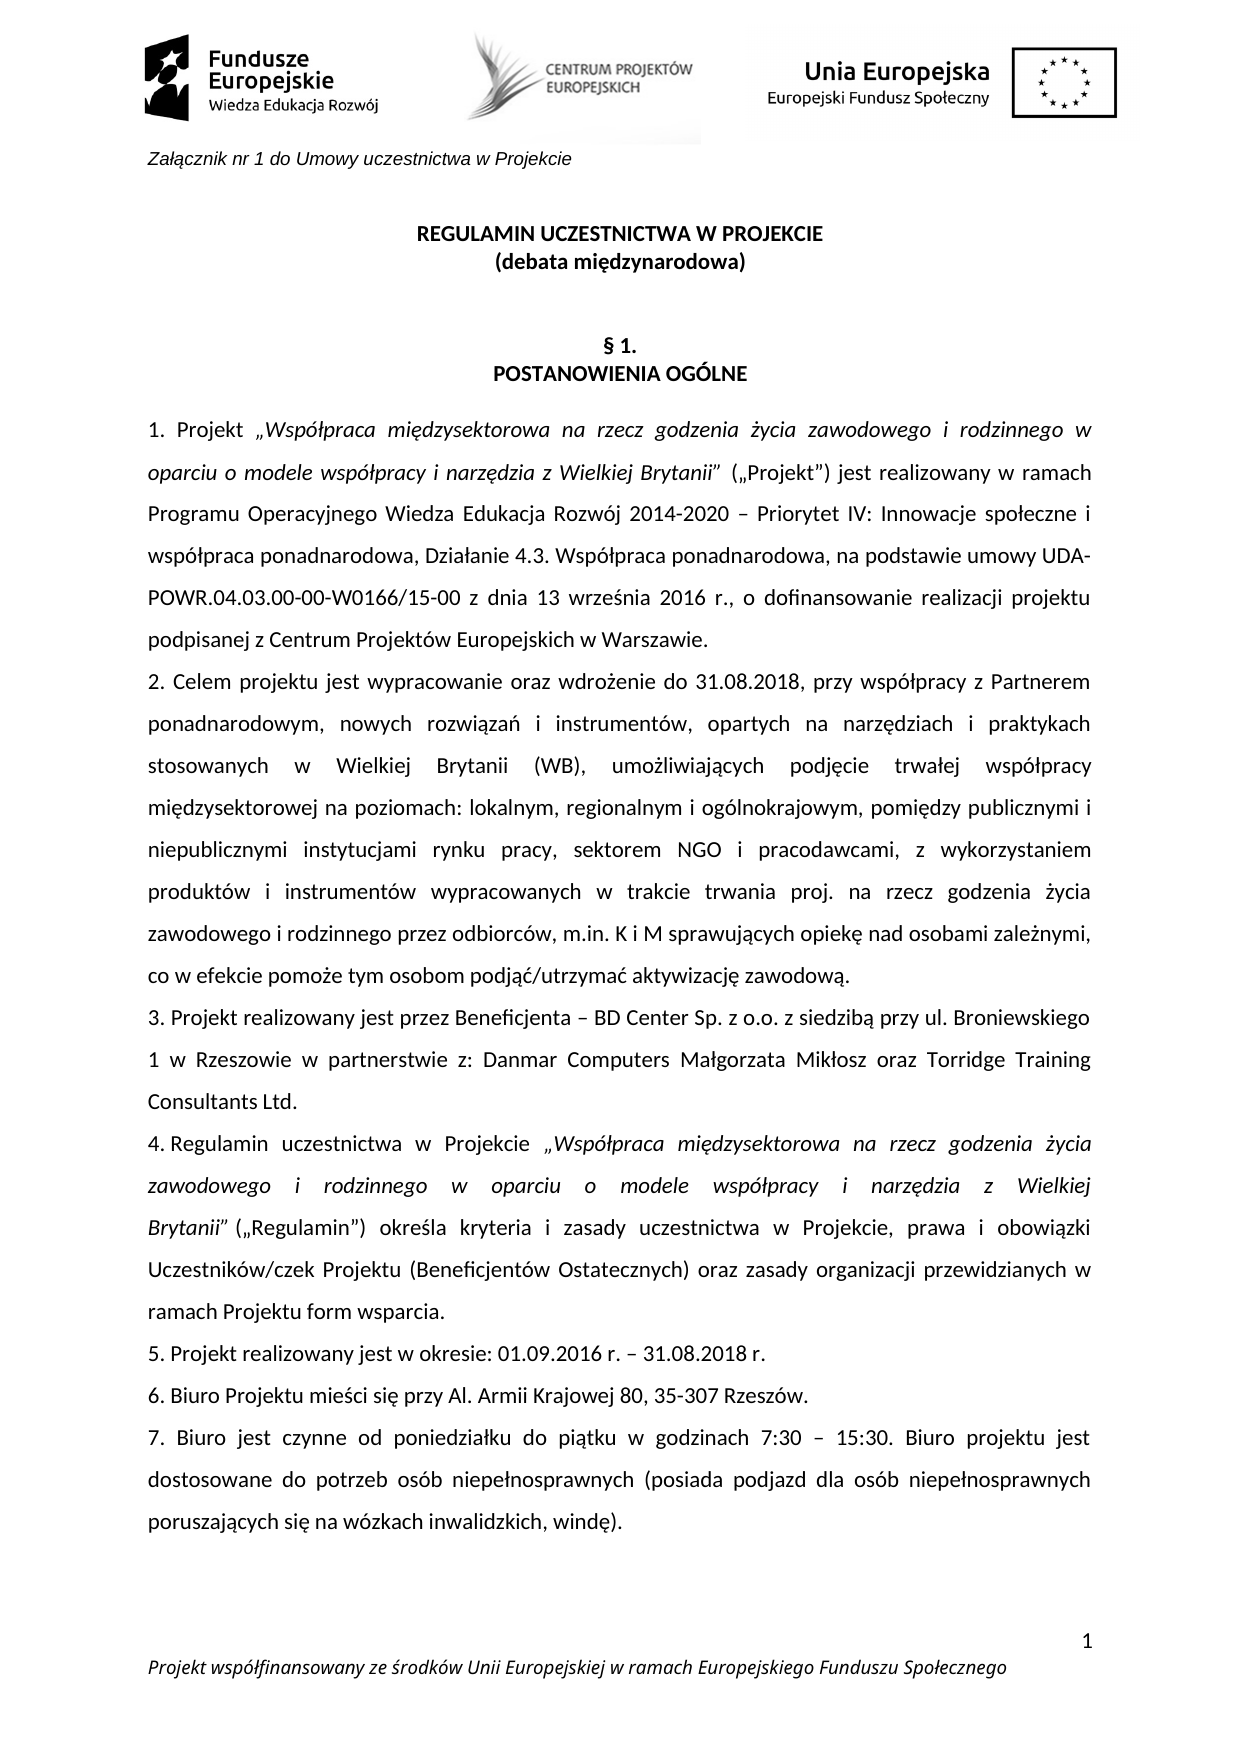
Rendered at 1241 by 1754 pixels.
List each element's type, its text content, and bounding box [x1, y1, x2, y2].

text 5. Projekt realizowany jest w okresie: 01.09.2016 r. – 31.08.2018 r. [148, 1339, 1093, 1367]
text 2. Celem projektu jest wypracowanie oraz wdrożenie do 31.08.2018, przy współpracy z Partnerem ponadnarodowym, nowych rozwiązań i instrumentów, opartych na narzędziach i praktykach stosowanych w Wielkiej Brytanii (WB), umożliwiających podjęcie trwałej współpracy międzysektorowej na poziomach: lokalnym, regionalnym i ogólnokrajowym, pomiędzy publicznymi i niepublicznymi instytucjami rynku pracy, sektorem NGO i pracodawcami, z wykorzystaniem produktów i instrumentów wypracowanych w trakcie trwania proj. na rzecz godzenia życia zawodowego i rodzinnego przez odbiorców, m.in. K i M sprawujących opiekę nad osobami zależnymi, co w efekcie pomoże tym osobom podjąć/utrzymać aktywizację zawodową. [148, 667, 1093, 989]
picture [123, 12, 399, 143]
text (debata międzynarodowa) [148, 247, 1093, 276]
text 3. Projekt realizowany jest przez Beneficjenta – BD Center Sp. z o.o. z siedzibą przy ul. Broniewskiego 1 w Rzeszowie w partnerstwie z: Danmar Computers Małgorzata Mikłosz oraz Torridge Training Consultants Ltd. [148, 1003, 1093, 1115]
picture [745, 24, 1140, 141]
text § 1. [148, 332, 1093, 359]
text POSTANOWIENIA OGÓLNE [148, 359, 1093, 388]
text 4. Regulamin uczestnictwa w Projekcie „Współpraca międzysektorowa na rzecz godzenia życia zawodowego i rodzinnego w oparciu o modele współpracy i narzędzia z Wielkiej Brytanii” („Regulamin”) określa kryteria i zasady uczestnictwa w Projekcie, prawa i obowiązki Uczestników/czek Projektu (Beneficjentów Ostatecznych) oraz zasady organizacji przewidzianych w ramach Projektu form wsparcia. [148, 1129, 1093, 1325]
text REGULAMIN UCZESTNICTWA W PROJEKCIE [148, 219, 1093, 247]
text 6. Biuro Projektu mieści się przy Al. Armii Krajowej 80, 35-307 Rzeszów. [148, 1381, 1093, 1409]
text 7. Biuro jest czynne od poniedziałku do piątku w godzinach 7:30 – 15:30. Biuro projektu jest dostosowane do potrzeb osób niepełnosprawnych (posiada podjazd dla osób niepełnosprawnych poruszających się na wózkach inwalidzkich, windę). [148, 1423, 1093, 1535]
text 1. Projekt „Współpraca międzysektorowa na rzecz godzenia życia zawodowego i rodzinnego w oparciu o modele współpracy i narzędzia z Wielkiej Brytanii” („Projekt”) jest realizowany w ramach Programu Operacyjnego Wiedza Edukacja Rozwój 2014-2020 – Priorytet IV: Innowacje społeczne i współpraca ponadnarodowa, Działanie 4.3. Współpraca ponadnarodowa, na podstawie umowy UDA-POWR.04.03.00-00-W0166/15-00 z dnia 13 września 2016 r., o dofinansowanie realizacji projektu podpisanej z Centrum Projektów Europejskich w Warszawie. [148, 416, 1093, 653]
text Załącznik nr 1 do Umowy uczestnictwa w Projekcie [148, 148, 1093, 169]
